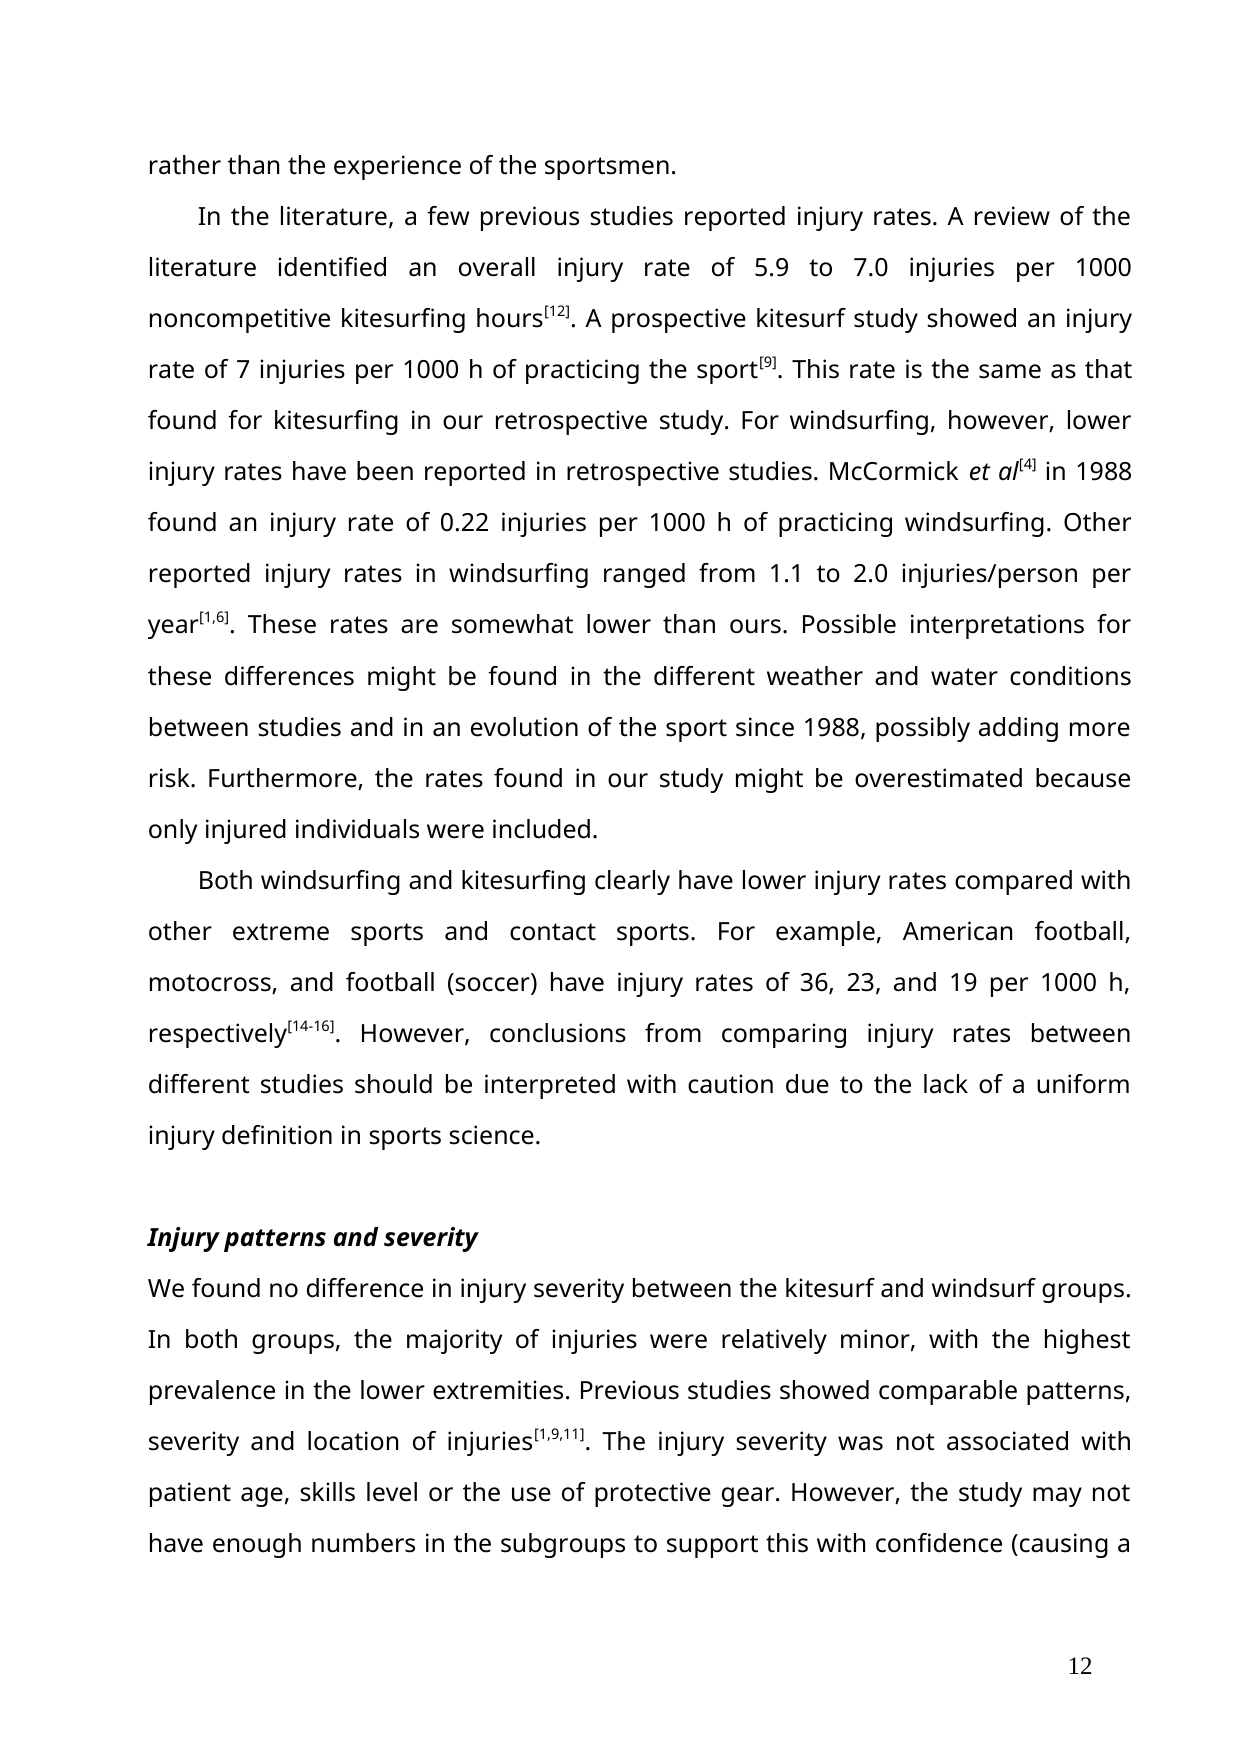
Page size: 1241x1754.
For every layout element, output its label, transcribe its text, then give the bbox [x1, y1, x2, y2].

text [148, 1271, 1133, 1560]
text Injury patterns and severity [148, 1219, 1133, 1254]
text Both windsurfing and kitesurfing clearly have lower injury rates compared with other extreme sports and contact sports. For example, American football, motocross, and football (soccer) have injury rates of 36, 23, and 19 per 1000 h, respectively[14-16]. However, conclusions from comparing injury rates between different studies should be interpreted with caution due to the lack of a uniform injury definition in sports science. [148, 862, 1133, 1152]
text In the literature, a few previous studies reported injury rates. A review of the literature identified an overall injury rate of 5.9 to 7.0 injuries per 1000 noncompetitive kitesurfing hours[12]. A prospective kitesurf study showed an injury rate of 7 injuries per 1000 h of practicing the sport[9]. This rate is the same as that found for kitesurfing in our retrospective study. For windsurfing, however, lower injury rates have been reported in retrospective studies. McCormick et al[4] in 1988 found an injury rate of 0.22 injuries per 1000 h of practicing windsurfing. Other reported injury rates in windsurfing ranged from 1.1 to 2.0 injuries/person per year[1,6]. These rates are somewhat lower than ours. Possible interpretations for these differences might be found in the different weather and water conditions between studies and in an evolution of the sport since 1988, possibly adding more risk. Furthermore, the rates found in our study might be overestimated because only injured individuals were included. [148, 199, 1133, 845]
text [148, 148, 1133, 182]
